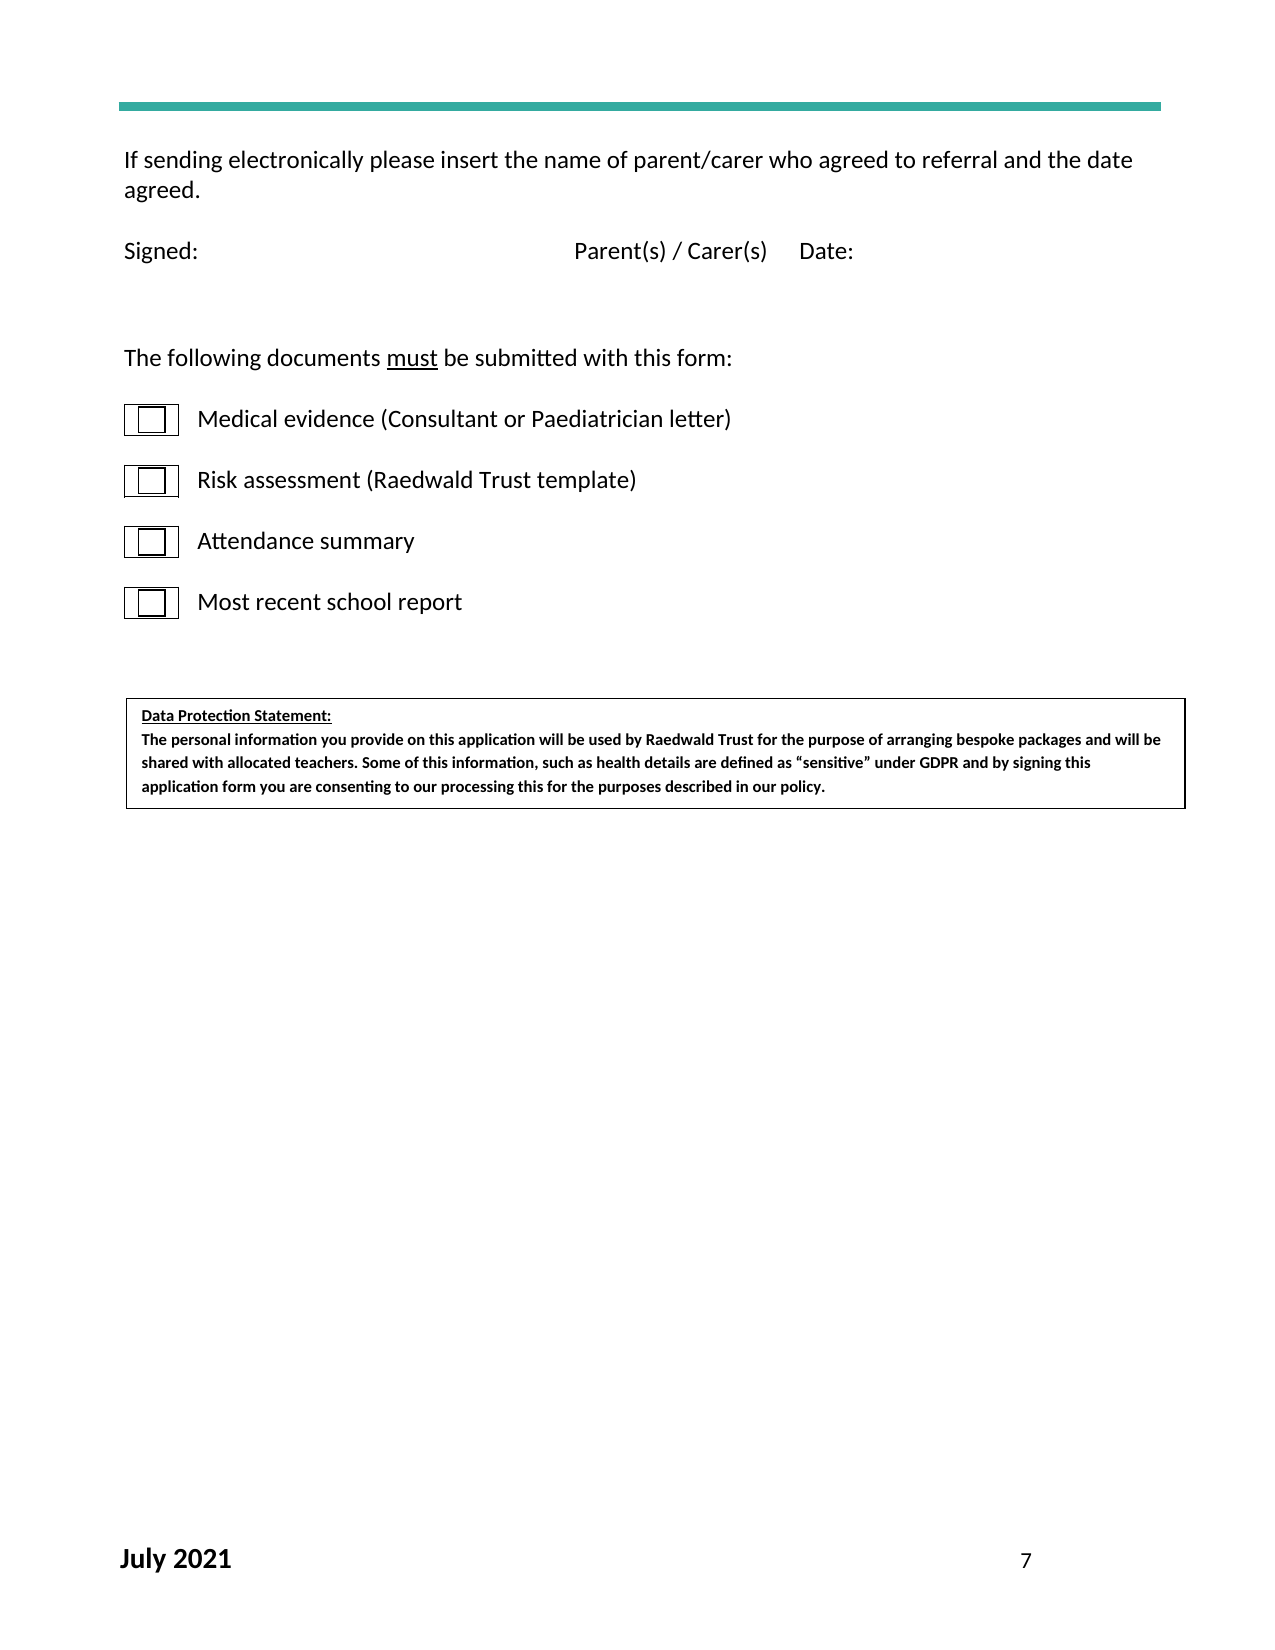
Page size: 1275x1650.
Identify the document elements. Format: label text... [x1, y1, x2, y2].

text The following documents must be submitted with this form: [124, 342, 1202, 373]
text If sending electronically please insert the name of parent/carer who agreed to referral and the date agreed. [124, 144, 1202, 205]
text Signed: Parent(s) / Carer(s) Date: [124, 235, 1202, 266]
text Attendance summary Most recent school report [197, 526, 464, 617]
text Medical evidence (Consultant or Paediatrician letter) Risk assessment (Raedwald Trust template) [197, 403, 735, 495]
